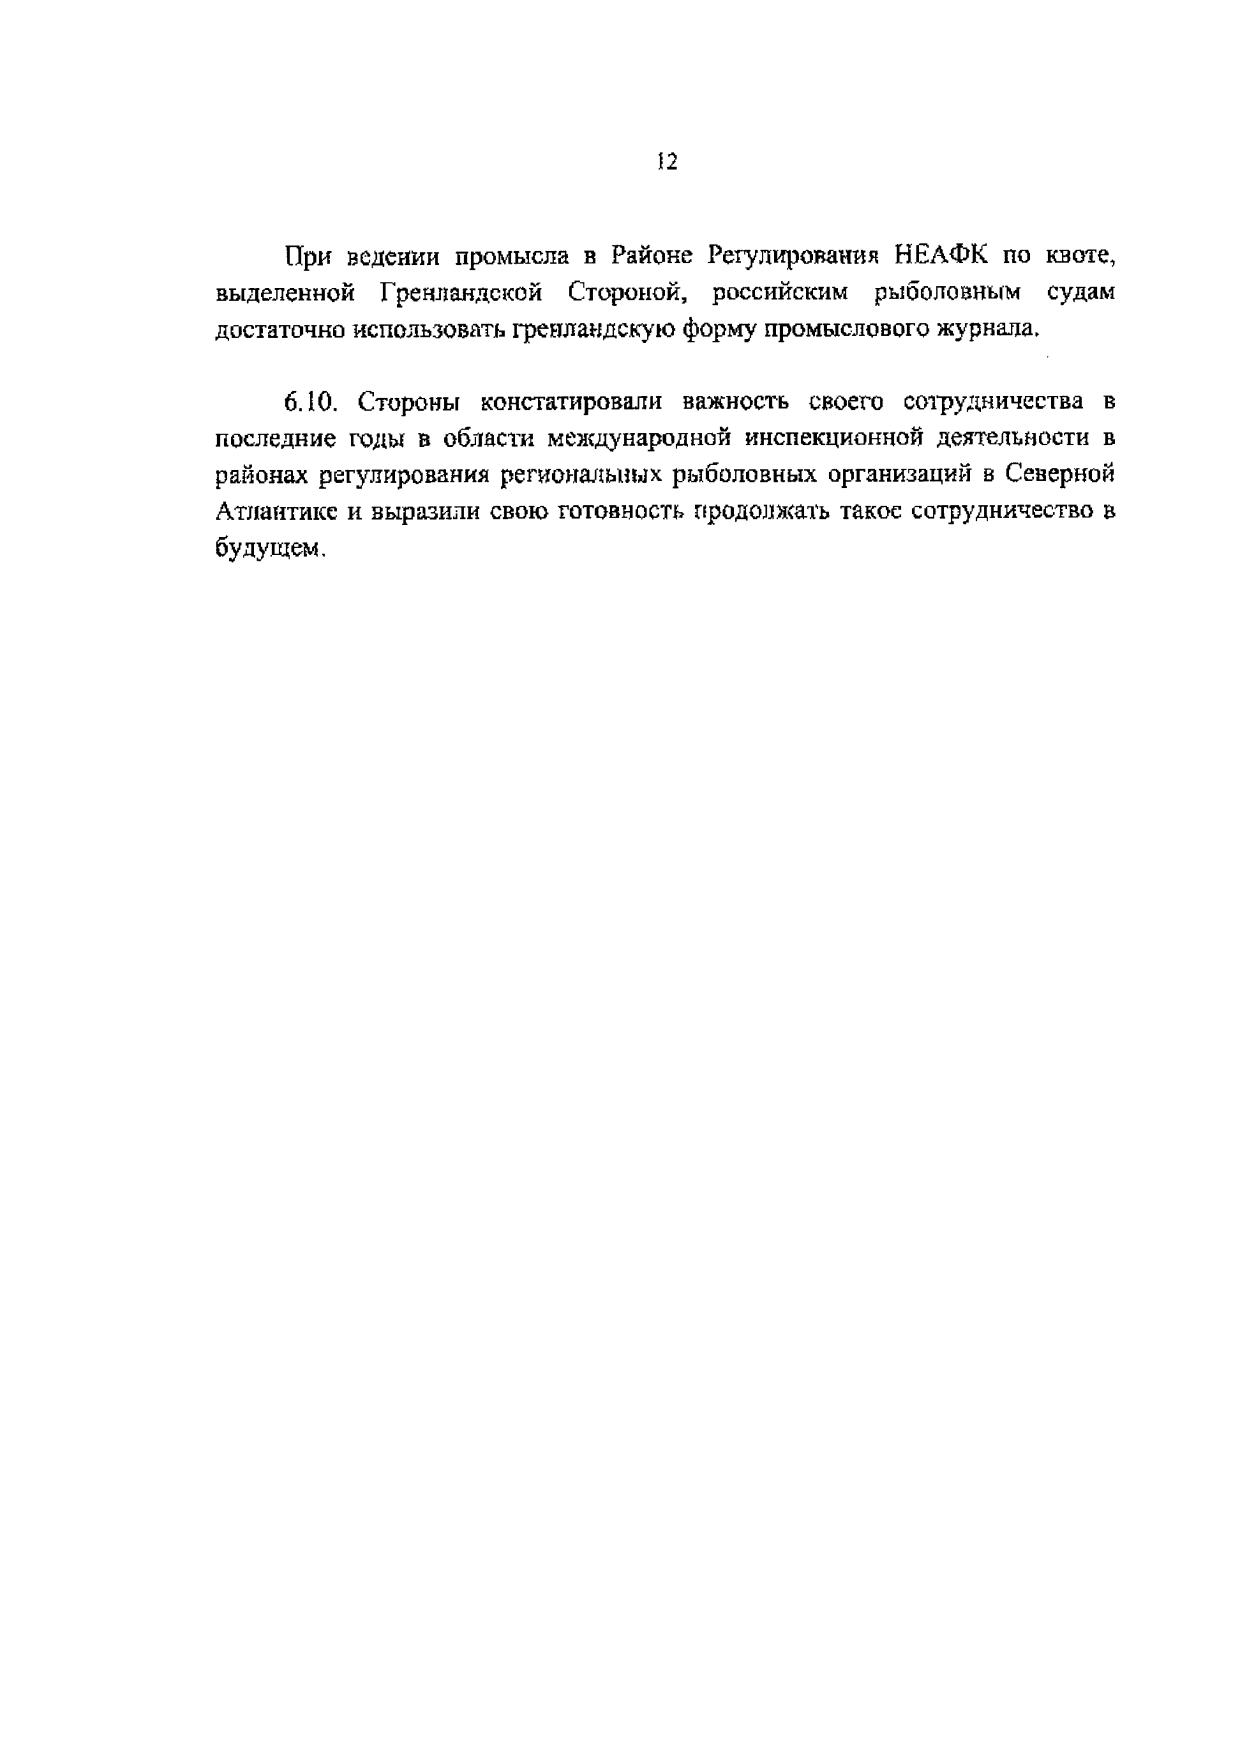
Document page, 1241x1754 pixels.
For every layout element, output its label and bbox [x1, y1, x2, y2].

picture [177, 103, 1152, 581]
